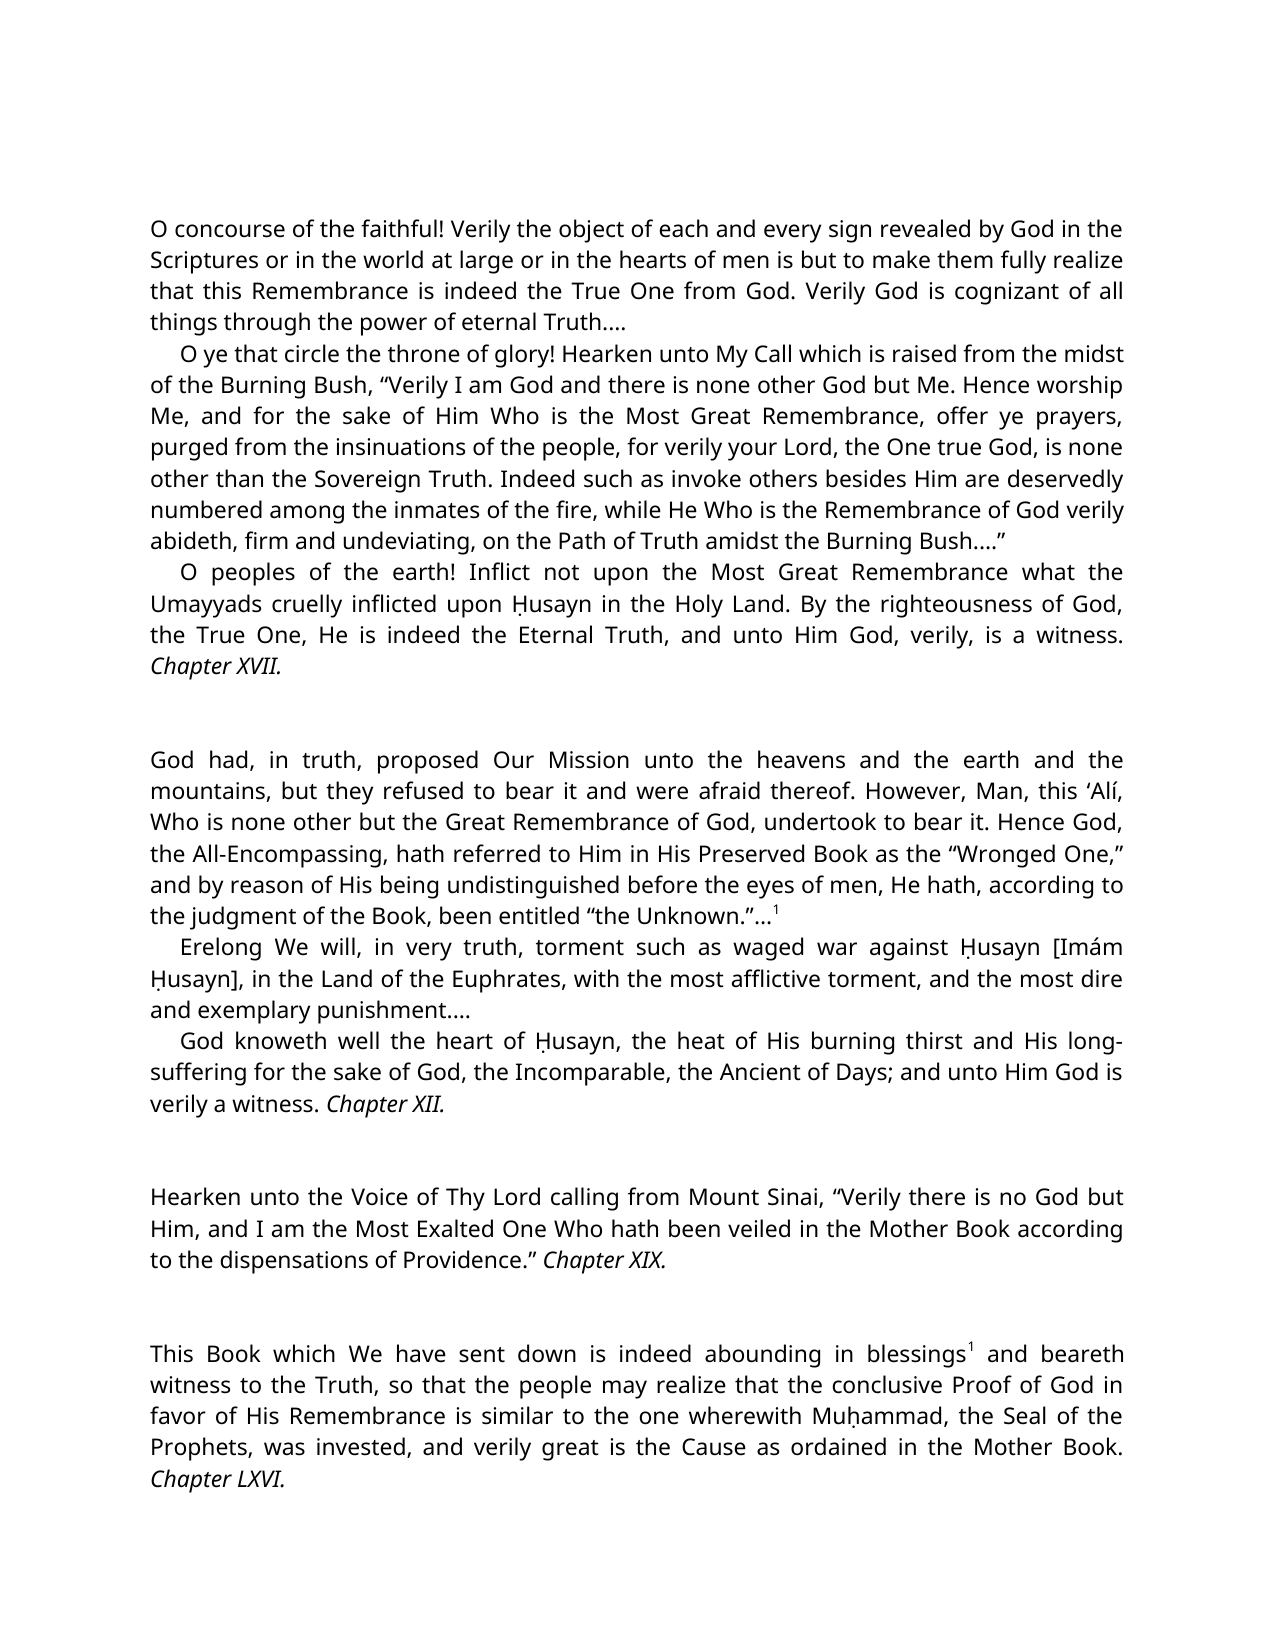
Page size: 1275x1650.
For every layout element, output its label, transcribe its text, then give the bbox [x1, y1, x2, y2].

text O peoples of the earth! Inflict not upon the Most Great Remembrance what the Umayyads cruelly inflicted upon Ḥusayn in the Holy Land. By the righteousness of God, the True One, He is indeed the Eternal Truth, and unto Him God, verily, is a witness. Chapter XVII. [150, 556, 1125, 681]
text O concourse of the faithful! Verily the object of each and every sign revealed by God in the Scriptures or in the world at large or in the hearts of men is but to make them fully realize that this Remembrance is indeed the True One from God. Verily God is cognizant of all things through the power of eternal Truth.… [150, 212, 1125, 337]
text Erelong We will, in very truth, torment such as waged war against Ḥusayn [Imám Ḥusayn], in the Land of the Euphrates, with the most afflictive torment, and the most dire and exemplary punishment.… [150, 931, 1125, 1025]
text God had, in truth, proposed Our Mission unto the heavens and the earth and the mountains, but they refused to bear it and were afraid thereof. However, Man, this ‘Alí, Who is none other but the Great Remembrance of God, undertook to bear it. Hence God, the All-Encompassing, hath referred to Him in His Preserved Book as the “Wronged One,” and by reason of His being undistinguished before the eyes of men, He hath, according to the judgment of the Book, been entitled “the Unknown.”…1 [150, 744, 1125, 931]
text Hearken unto the Voice of Thy Lord calling from Mount Sinai, “Verily there is no God but Him, and I am the Most Exalted One Who hath been veiled in the Mother Book according to the dispensations of Providence.” Chapter XIX. [150, 1181, 1125, 1275]
text O ye that circle the throne of glory! Hearken unto My Call which is raised from the midst of the Burning Bush, “Verily I am God and there is none other God but Me. Hence worship Me, and for the sake of Him Who is the Most Great Remembrance, offer ye prayers, purged from the insinuations of the people, for verily your Lord, the One true God, is none other than the Sovereign Truth. Indeed such as invoke others besides Him are deservedly numbered among the inmates of the fire, while He Who is the Remembrance of God verily abideth, firm and undeviating, on the Path of Truth amidst the Burning Bush.…” [150, 337, 1125, 556]
text This Book which We have sent down is indeed abounding in blessings1 and beareth witness to the Truth, so that the people may realize that the conclusive Proof of God in favor of His Remembrance is similar to the one wherewith Muḥammad, the Seal of the Prophets, was invested, and verily great is the Cause as ordained in the Mother Book. Chapter LXVI. [150, 1337, 1125, 1494]
text God knoweth well the heart of Ḥusayn, the heat of His burning thirst and His long-suffering for the sake of God, the Incomparable, the Ancient of Days; and unto Him God is verily a witness. Chapter XII. [150, 1025, 1125, 1119]
